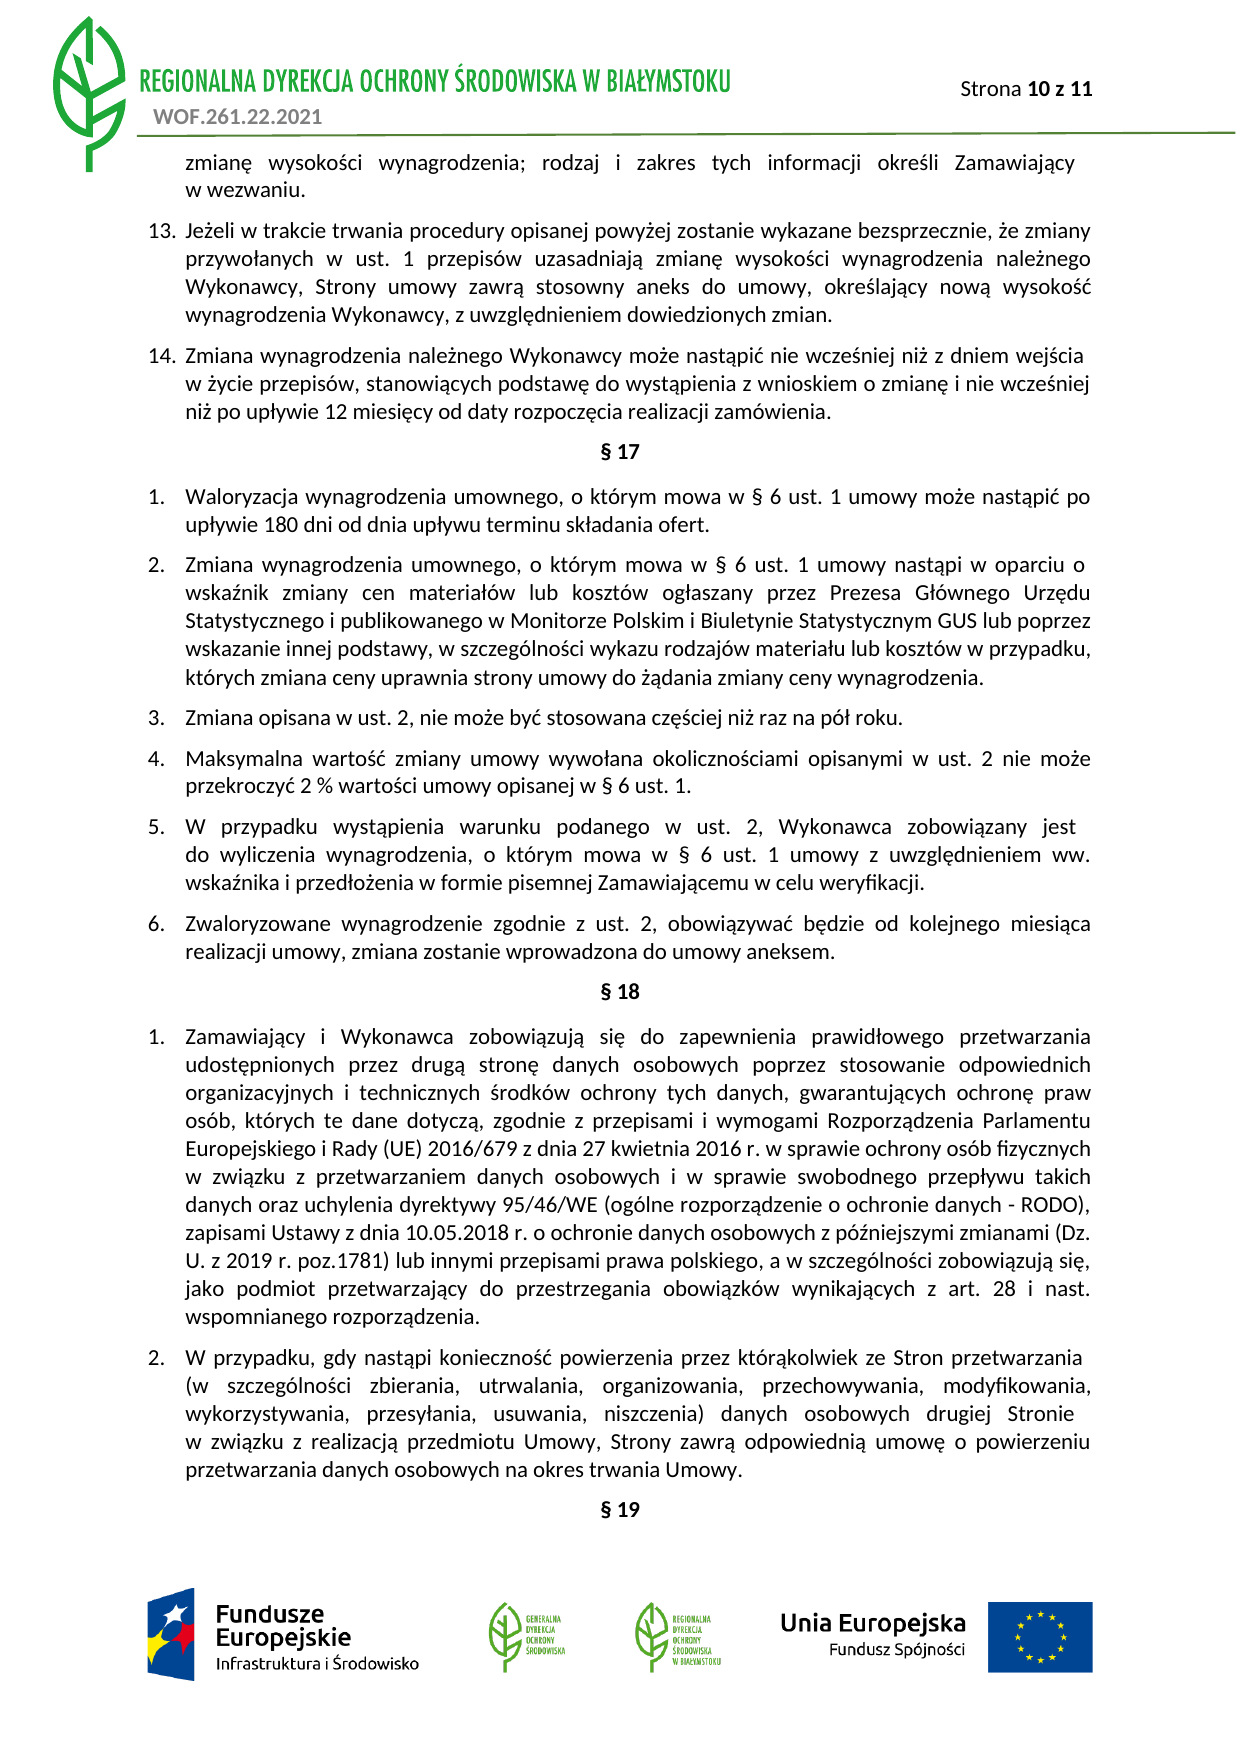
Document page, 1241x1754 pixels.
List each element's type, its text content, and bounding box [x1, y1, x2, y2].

list Maksymalna wartość zmiany umowy wywołana okolicznościami opisanymi w ust. 2 nie może przekroczyć 2 % wartości umowy opisanej w § 6 ust. 1. [148, 744, 1093, 800]
picture [147, 1588, 1093, 1681]
text § 17 [148, 437, 1093, 465]
list Zmiana wynagrodzenia umownego, o którym mowa w § 6 ust. 1 umowy nastąpi w oparciu o wskaźnik zmiany cen materiałów lub kosztów ogłaszany przez Prezesa Głównego Urzędu Statystycznego i publikowanego w Monitorze Polskim i Biuletynie Statystycznym GUS lub poprzez wskazanie innej podstawy, w szczególności wykazu rodzajów materiału lub kosztów w przypadku, których zmiana ceny uprawnia strony umowy do żądania zmiany ceny wynagrodzenia. [148, 551, 1093, 691]
text § 19 [148, 1495, 1093, 1523]
list Jeżeli w trakcie trwania procedury opisanej powyżej zostanie wykazane bezsprzecznie, że zmiany przywołanych w ust. 1 przepisów uzasadniają zmianę wysokości wynagrodzenia należnego Wykonawcy, Strony umowy zawrą stosowny aneks do umowy, określający nową wysokość wynagrodzenia Wykonawcy, z uwzględnieniem dowiedzionych zmian. [148, 216, 1093, 328]
text § 18 [148, 977, 1093, 1005]
list Zmiana wynagrodzenia należnego Wykonawcy może nastąpić nie wcześniej niż z dniem wejścia w życie przepisów, stanowiących podstawę do wystąpienia z wnioskiem o zmianę i nie wcześniej niż po upływie 12 miesięcy od daty rozpoczęcia realizacji zamówienia. [148, 341, 1093, 425]
list Waloryzacja wynagrodzenia umownego, o którym mowa w § 6 ust. 1 umowy może nastąpić po upływie 180 dni od dnia upływu terminu składania ofert. [148, 482, 1093, 538]
list Zmiana opisana w ust. 2, nie może być stosowana częściej niż raz na pół roku. [148, 703, 1093, 731]
list W przypadku, gdy nastąpi konieczność powierzenia przez którąkolwiek ze Stron przetwarzania (w szczególności zbierania, utrwalania, organizowania, przechowywania, modyfikowania, wykorzystywania, przesyłania, usuwania, niszczenia) danych osobowych drugiej Stronie w związku z realizacją przedmiotu Umowy, Strony zawrą odpowiednią umowę o powierzeniu przetwarzania danych osobowych na okres trwania Umowy. [148, 1343, 1093, 1483]
list W przypadku wystąpienia warunku podanego w ust. 2, Wykonawca zobowiązany jest do wyliczenia wynagrodzenia, o którym mowa w § 6 ust. 1 umowy z uwzględnieniem ww. wskaźnika i przedłożenia w formie pisemnej Zamawiającemu w celu weryfikacji. [148, 812, 1093, 896]
list Zwaloryzowane wynagrodzenie zgodnie z ust. 2, obowiązywać będzie od kolejnego miesiąca realizacji umowy, zmiana zostanie wprowadzona do umowy aneksem. [148, 909, 1093, 965]
list Zamawiający i Wykonawca zobowiązują się do zapewnienia prawidłowego przetwarzania udostępnionych przez drugą stronę danych osobowych poprzez stosowanie odpowiednich organizacyjnych i technicznych środków ochrony tych danych, gwarantujących ochronę praw osób, których te dane dotyczą, zgodnie z przepisami i wymogami Rozporządzenia Parlamentu Europejskiego i Rady (UE) 2016/679 z dnia 27 kwietnia 2016 r. w sprawie ochrony osób fizycznych w związku z przetwarzaniem danych osobowych i w sprawie swobodnego przepływu takich danych oraz uchylenia dyrektywy 95/46/WE (ogólne rozporządzenie o ochronie danych - RODO), zapisami Ustawy z dnia 10.05.2018 r. o ochronie danych osobowych z późniejszymi zmianami (Dz. U. z 2019 r. poz.1781) lub innymi przepisami prawa polskiego, a w szczególności zobowiązują się, jako podmiot przetwarzający do przestrzegania obowiązków wynikających z art. 28 i nast. wspomnianego rozporządzenia. [148, 1022, 1093, 1330]
